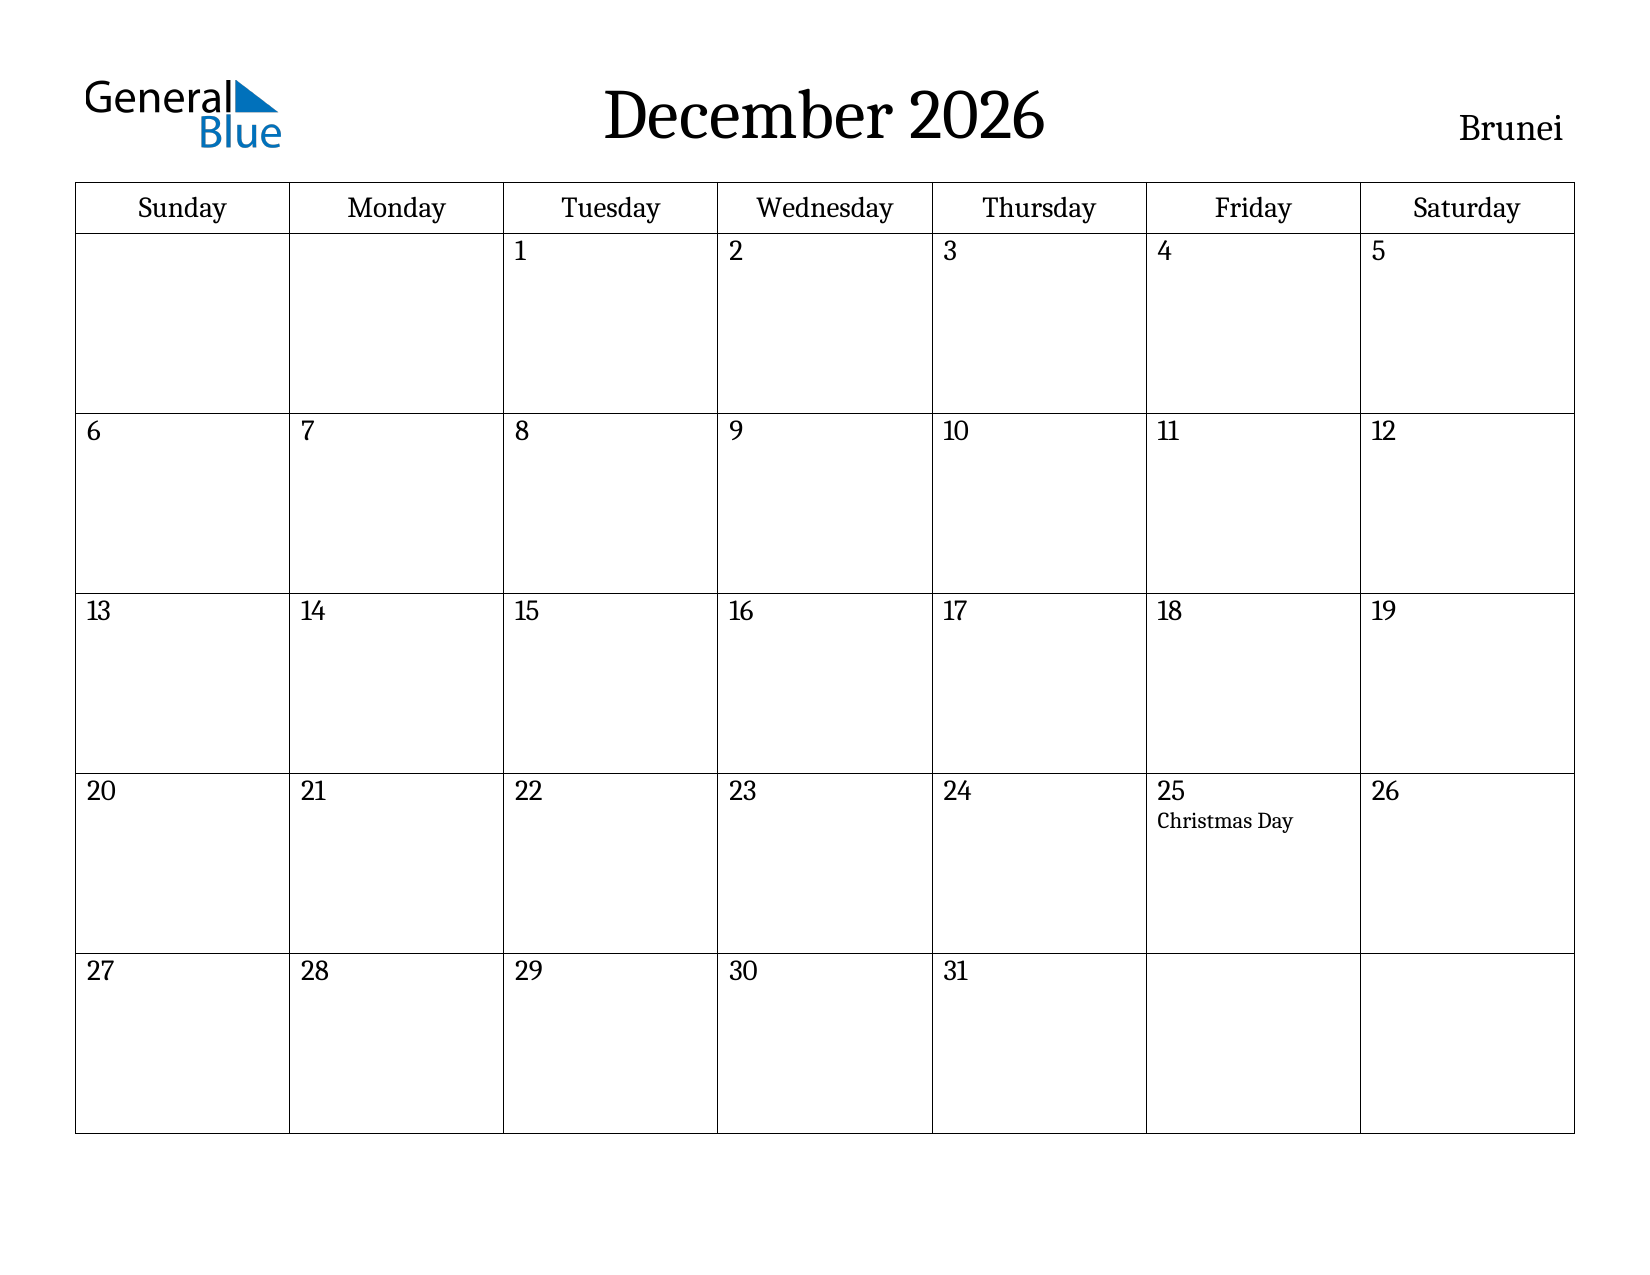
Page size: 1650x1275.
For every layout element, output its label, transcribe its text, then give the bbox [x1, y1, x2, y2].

table_cell 9 [718, 414, 932, 447]
table_cell [504, 988, 717, 1133]
table_header December 2026 [504, 75, 1146, 182]
table_cell [718, 988, 932, 1133]
table_cell Christmas Day [1147, 808, 1360, 953]
table_cell [1361, 808, 1574, 953]
table_cell [76, 267, 289, 413]
table_cell [290, 988, 503, 1133]
table_header Brunei [1146, 75, 1574, 182]
table_cell 4 [1147, 234, 1360, 267]
table_cell [1361, 267, 1574, 413]
table_cell [1361, 954, 1574, 987]
table_cell 15 [504, 594, 717, 627]
table_cell [718, 448, 932, 593]
table_cell [504, 267, 717, 413]
table_cell Thursday [933, 183, 1146, 233]
table_cell [718, 267, 932, 413]
table_cell 19 [1361, 594, 1574, 627]
table_cell 27 [76, 954, 289, 987]
table_cell [1147, 988, 1360, 1133]
table_cell 17 [933, 594, 1146, 627]
table_cell 8 [504, 414, 717, 447]
table_cell [504, 627, 717, 773]
table_cell 23 [718, 774, 932, 807]
table_cell [933, 627, 1146, 773]
picture [86, 80, 281, 148]
table_cell Wednesday [718, 183, 932, 233]
table_cell [290, 808, 503, 953]
table_cell [1147, 267, 1360, 413]
table_cell 24 [933, 774, 1146, 807]
table_cell [933, 988, 1146, 1133]
table_cell [290, 448, 503, 593]
table_cell [1361, 448, 1574, 593]
table_cell [1361, 627, 1574, 773]
table_cell [290, 627, 503, 773]
table_cell 2 [718, 234, 932, 267]
table_cell 3 [933, 234, 1146, 267]
table_cell [504, 808, 717, 953]
table_cell 29 [504, 954, 717, 987]
table_cell Sunday [76, 183, 289, 233]
table_cell 25 [1147, 774, 1360, 807]
table_cell [933, 448, 1146, 593]
table_cell [933, 808, 1146, 953]
table_cell [290, 234, 503, 267]
table_cell 10 [933, 414, 1146, 447]
table_cell 5 [1361, 234, 1574, 267]
table_cell 21 [290, 774, 503, 807]
table_cell Monday [290, 183, 503, 233]
table_cell 7 [290, 414, 503, 447]
table_cell 14 [290, 594, 503, 627]
table_cell [76, 627, 289, 773]
table_cell 18 [1147, 594, 1360, 627]
table_cell [76, 448, 289, 593]
table_cell 20 [76, 774, 289, 807]
table_cell 31 [933, 954, 1146, 987]
table_cell 11 [1147, 414, 1360, 447]
table_cell [76, 808, 289, 953]
table_cell 28 [290, 954, 503, 987]
table_cell Saturday [1361, 183, 1574, 233]
table_cell 22 [504, 774, 717, 807]
table_cell 1 [504, 234, 717, 267]
table_cell 13 [76, 594, 289, 627]
table_cell [504, 448, 717, 593]
table_header [76, 75, 503, 182]
table_cell [1147, 954, 1360, 987]
table_cell [290, 267, 503, 413]
table_cell 6 [76, 414, 289, 447]
table_cell [933, 267, 1146, 413]
table_cell [718, 808, 932, 953]
table_cell Friday [1147, 183, 1360, 233]
table_cell 16 [718, 594, 932, 627]
table_cell [76, 234, 289, 267]
table_cell 30 [718, 954, 932, 987]
table_cell [718, 627, 932, 773]
table_cell [1147, 627, 1360, 773]
table_cell [76, 988, 289, 1133]
table_cell [1147, 448, 1360, 593]
table_cell 12 [1361, 414, 1574, 447]
table_cell 26 [1361, 774, 1574, 807]
table_cell [1361, 988, 1574, 1133]
table_cell Tuesday [504, 183, 717, 233]
